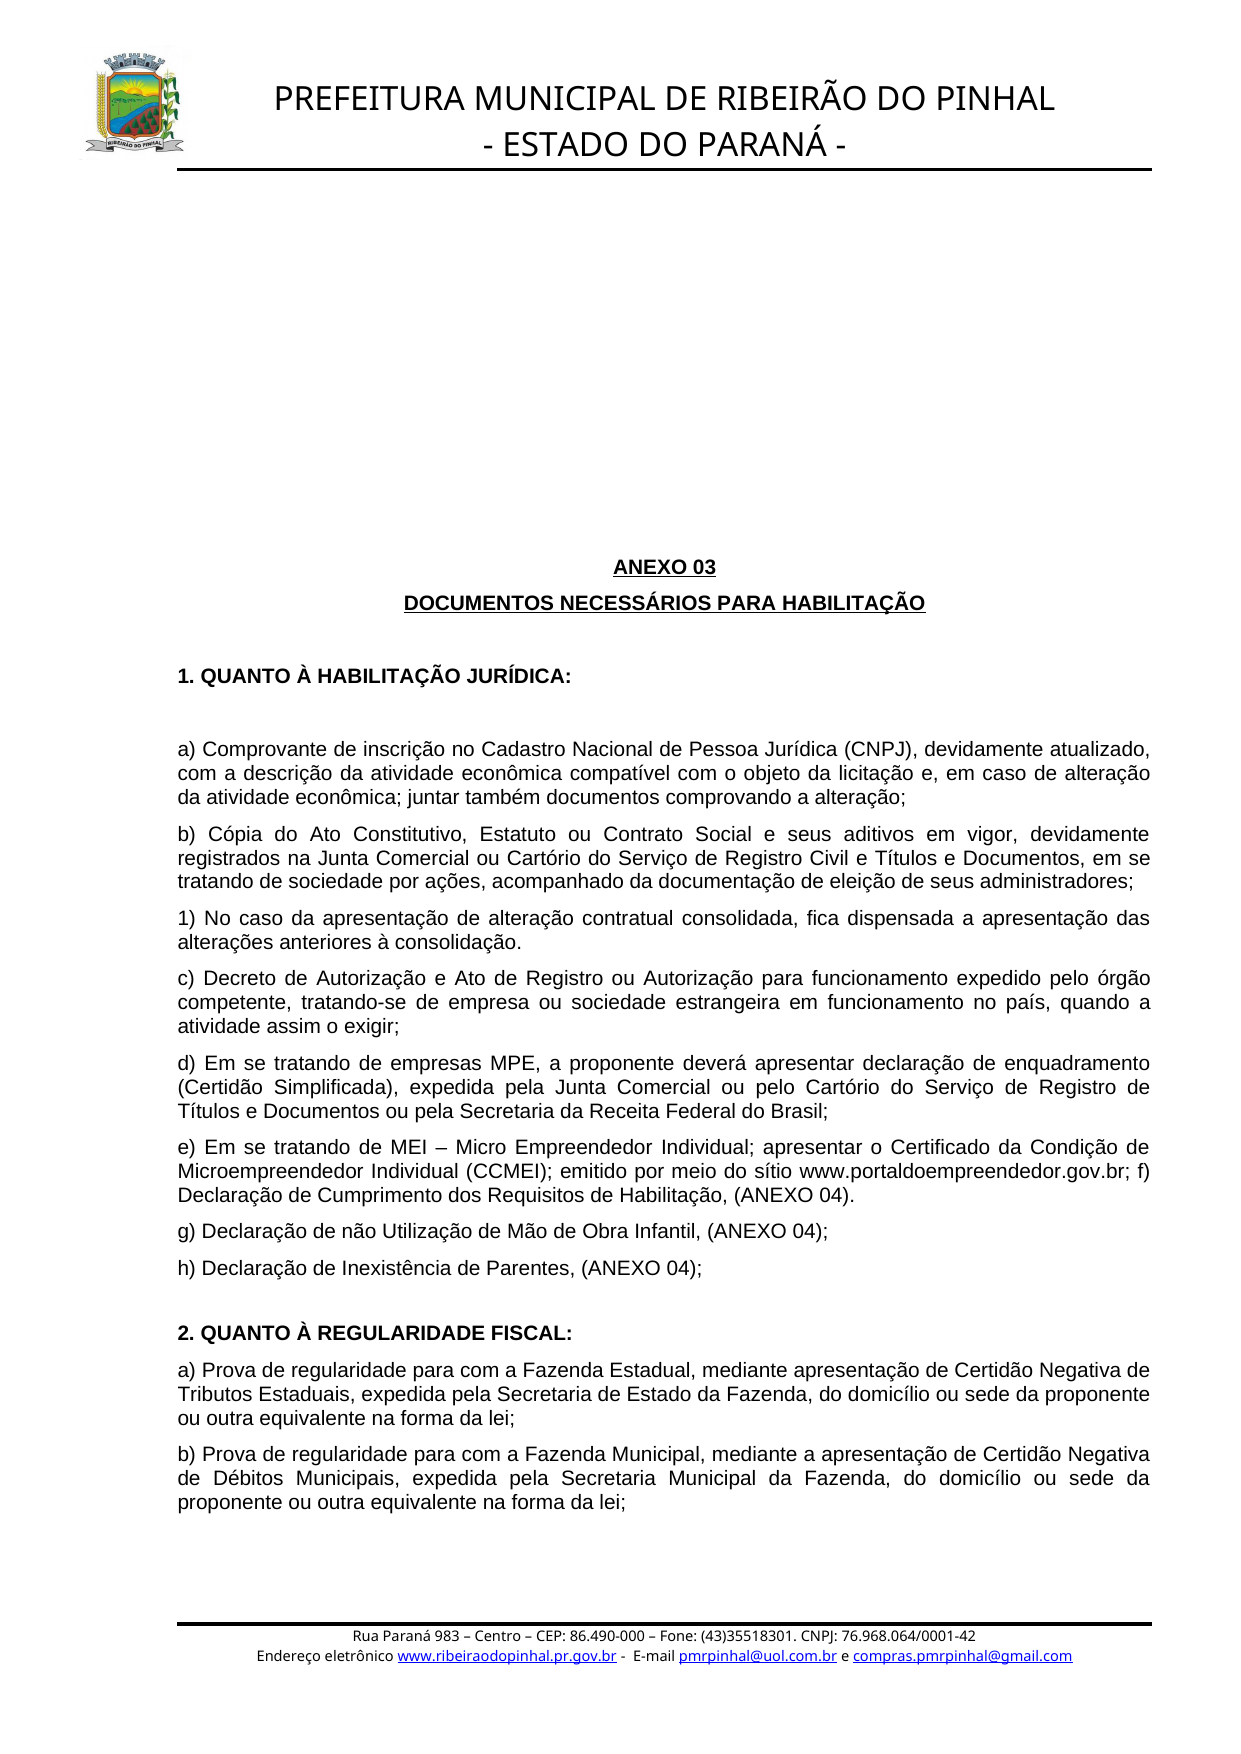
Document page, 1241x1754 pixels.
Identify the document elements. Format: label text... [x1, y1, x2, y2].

text 1) No caso da apresentação de alteração contratual consolidada, fica dispensada a apresentação das alterações anteriores à consolidação. [177, 906, 1152, 954]
text b) Cópia do Ato Constitutivo, Estatuto ou Contrato Social e seus aditivos em vigor, devidamente registrados na Junta Comercial ou Cartório do Serviço de Registro Civil e Títulos e Documentos, em se tratando de sociedade por ações, acompanhado da documentação de eleição de seus administradores; [177, 821, 1152, 893]
text d) Em se tratando de empresas MPE, a proponente deverá apresentar declaração de enquadramento (Certidão Simplificada), expedida pela Junta Comercial ou pelo Cartório do Serviço de Registro de Títulos e Documentos ou pela Secretaria da Receita Federal do Brasil; [177, 1051, 1152, 1122]
text a) Prova de regularidade para com a Fazenda Estadual, mediante apresentação de Certidão Negativa de Tributos Estaduais, expedida pela Secretaria de Estado da Fazenda, do domicílio ou sede da proponente ou outra equivalente na forma da lei; [177, 1357, 1152, 1429]
text a) Comprovante de inscrição no Cadastro Nacional de Pessoa Jurídica (CNPJ), devidamente atualizado, com a descrição da atividade econômica compatível com o objeto da licitação e, em caso de alteração da atividade econômica; juntar também documentos comprovando a alteração; [177, 737, 1152, 809]
text DOCUMENTOS NECESSÁRIOS PARA HABILITAÇÃO [353, 591, 976, 615]
text ANEXO 03 [353, 555, 976, 579]
picture [79, 45, 192, 160]
text 2. QUANTO À REGULARIDADE FISCAL: [177, 1321, 1152, 1345]
text c) Decreto de Autorização e Ato de Registro ou Autorização para funcionamento expedido pelo órgão competente, tratando-se de empresa ou sociedade estrangeira em funcionamento no país, quando a atividade assim o exigir; [177, 966, 1152, 1038]
text 1. QUANTO À HABILITAÇÃO JURÍDICA: [177, 664, 1152, 688]
text e) Em se tratando de MEI – Micro Empreendedor Individual; apresentar o Certificado da Condição de Microempreendedor Individual (CCMEI); emitido por meio do sítio www.portaldoempreendedor.gov.br; f) Declaração de Cumprimento dos Requisitos de Habilitação, (ANEXO 04). [177, 1135, 1152, 1207]
text g) Declaração de não Utilização de Mão de Obra Infantil, (ANEXO 04); [177, 1219, 1152, 1243]
text b) Prova de regularidade para com a Fazenda Municipal, mediante a apresentação de Certidão Negativa de Débitos Municipais, expedida pela Secretaria Municipal da Fazenda, do domicílio ou sede da proponente ou outra equivalente na forma da lei; [177, 1442, 1152, 1514]
text h) Declaração de Inexistência de Parentes, (ANEXO 04); [177, 1256, 1152, 1280]
